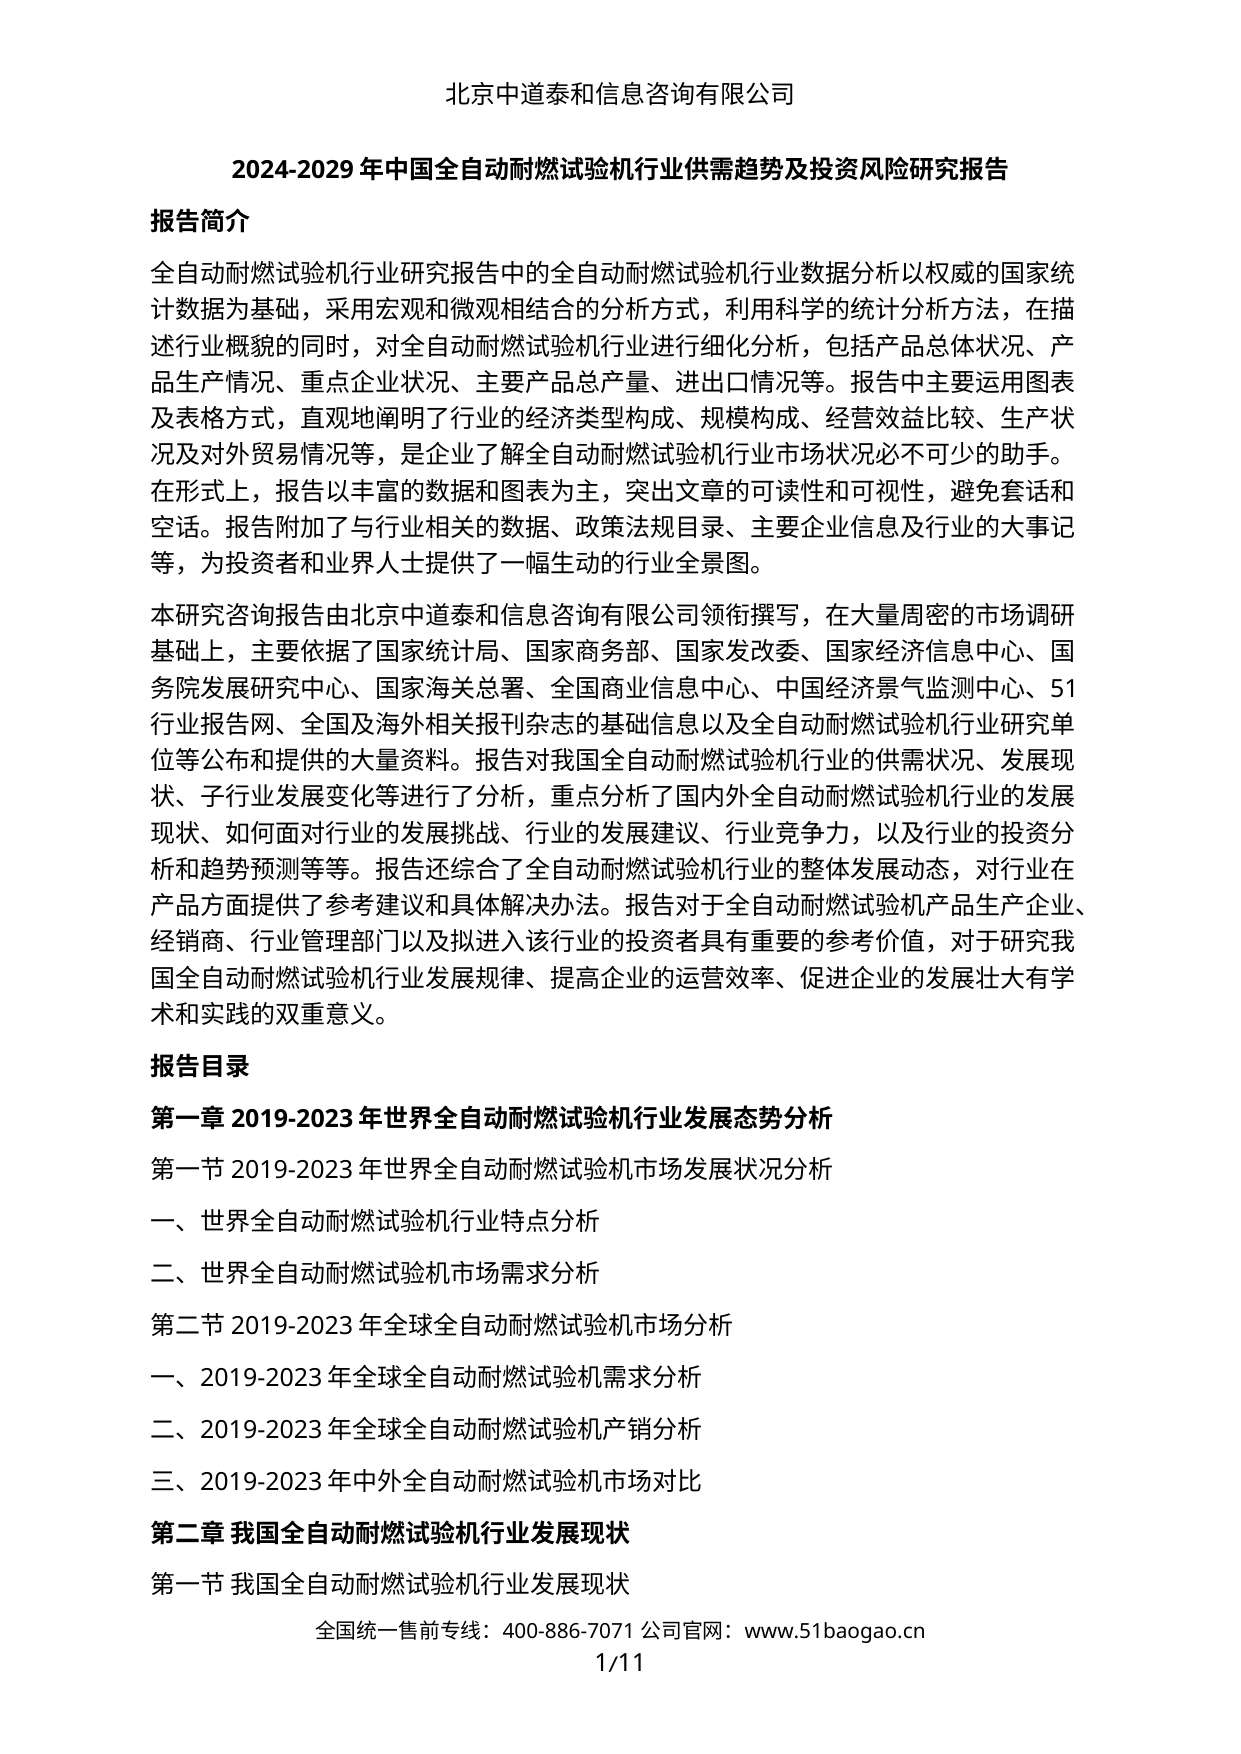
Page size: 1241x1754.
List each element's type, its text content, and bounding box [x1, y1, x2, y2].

text 本研究咨询报告由北京中道泰和信息咨询有限公司领衔撰写，在大量周密的市场调研基础上，主要依据了国家统计局、国家商务部、国家发改委、国家经济信息中心、国务院发展研究中心、国家海关总署、全国商业信息中心、中国经济景气监测中心、51行业报告网、全国及海外相关报刊杂志的基础信息以及全自动耐燃试验机行业研究单位等公布和提供的大量资料。报告对我国全自动耐燃试验机行业的供需状况、发展现状、子行业发展变化等进行了分析，重点分析了国内外全自动耐燃试验机行业的发展现状、如何面对行业的发展挑战、行业的发展建议、行业竞争力，以及行业的投资分析和趋势预测等等。报告还综合了全自动耐燃试验机行业的整体发展动态，对行业在产品方面提供了参考建议和具体解决办法。报告对于全自动耐燃试验机产品生产企业、经销商、行业管理部门以及拟进入该行业的投资者具有重要的参考价值，对于研究我国全自动耐燃试验机行业发展规律、提高企业的运营效率、促进企业的发展壮大有学术和实践的双重意义。 [150, 596, 1090, 1031]
text 一、2019-2023年全球全自动耐燃试验机需求分析 [150, 1357, 1090, 1394]
text 三、2019-2023年中外全自动耐燃试验机市场对比 [150, 1461, 1090, 1497]
text 第一章 2019-2023年世界全自动耐燃试验机行业发展态势分析 [150, 1098, 1090, 1134]
text 一、世界全自动耐燃试验机行业特点分析 [150, 1202, 1090, 1238]
text 二、2019-2023年全球全自动耐燃试验机产销分析 [150, 1409, 1090, 1446]
text 2024-2029年中国全自动耐燃试验机行业供需趋势及投资风险研究报告 [150, 150, 1090, 186]
text 报告目录 [150, 1046, 1090, 1082]
text 第一节 2019-2023年世界全自动耐燃试验机市场发展状况分析 [150, 1150, 1090, 1186]
text 报告简介 [150, 202, 1090, 238]
text 全自动耐燃试验机行业研究报告中的全自动耐燃试验机行业数据分析以权威的国家统计数据为基础，采用宏观和微观相结合的分析方式，利用科学的统计分析方法，在描述行业概貌的同时，对全自动耐燃试验机行业进行细化分析，包括产品总体状况、产品生产情况、重点企业状况、主要产品总产量、进出口情况等。报告中主要运用图表及表格方式，直观地阐明了行业的经济类型构成、规模构成、经营效益比较、生产状况及对外贸易情况等，是企业了解全自动耐燃试验机行业市场状况必不可少的助手。在形式上，报告以丰富的数据和图表为主，突出文章的可读性和可视性，避免套话和空话。报告附加了与行业相关的数据、政策法规目录、主要企业信息及行业的大事记等，为投资者和业界人士提供了一幅生动的行业全景图。 [150, 254, 1090, 580]
text 二、世界全自动耐燃试验机市场需求分析 [150, 1254, 1090, 1290]
text 第一节 我国全自动耐燃试验机行业发展现状 [150, 1565, 1090, 1601]
text 第二章 我国全自动耐燃试验机行业发展现状 [150, 1513, 1090, 1549]
text 第二节 2019-2023年全球全自动耐燃试验机市场分析 [150, 1306, 1090, 1342]
